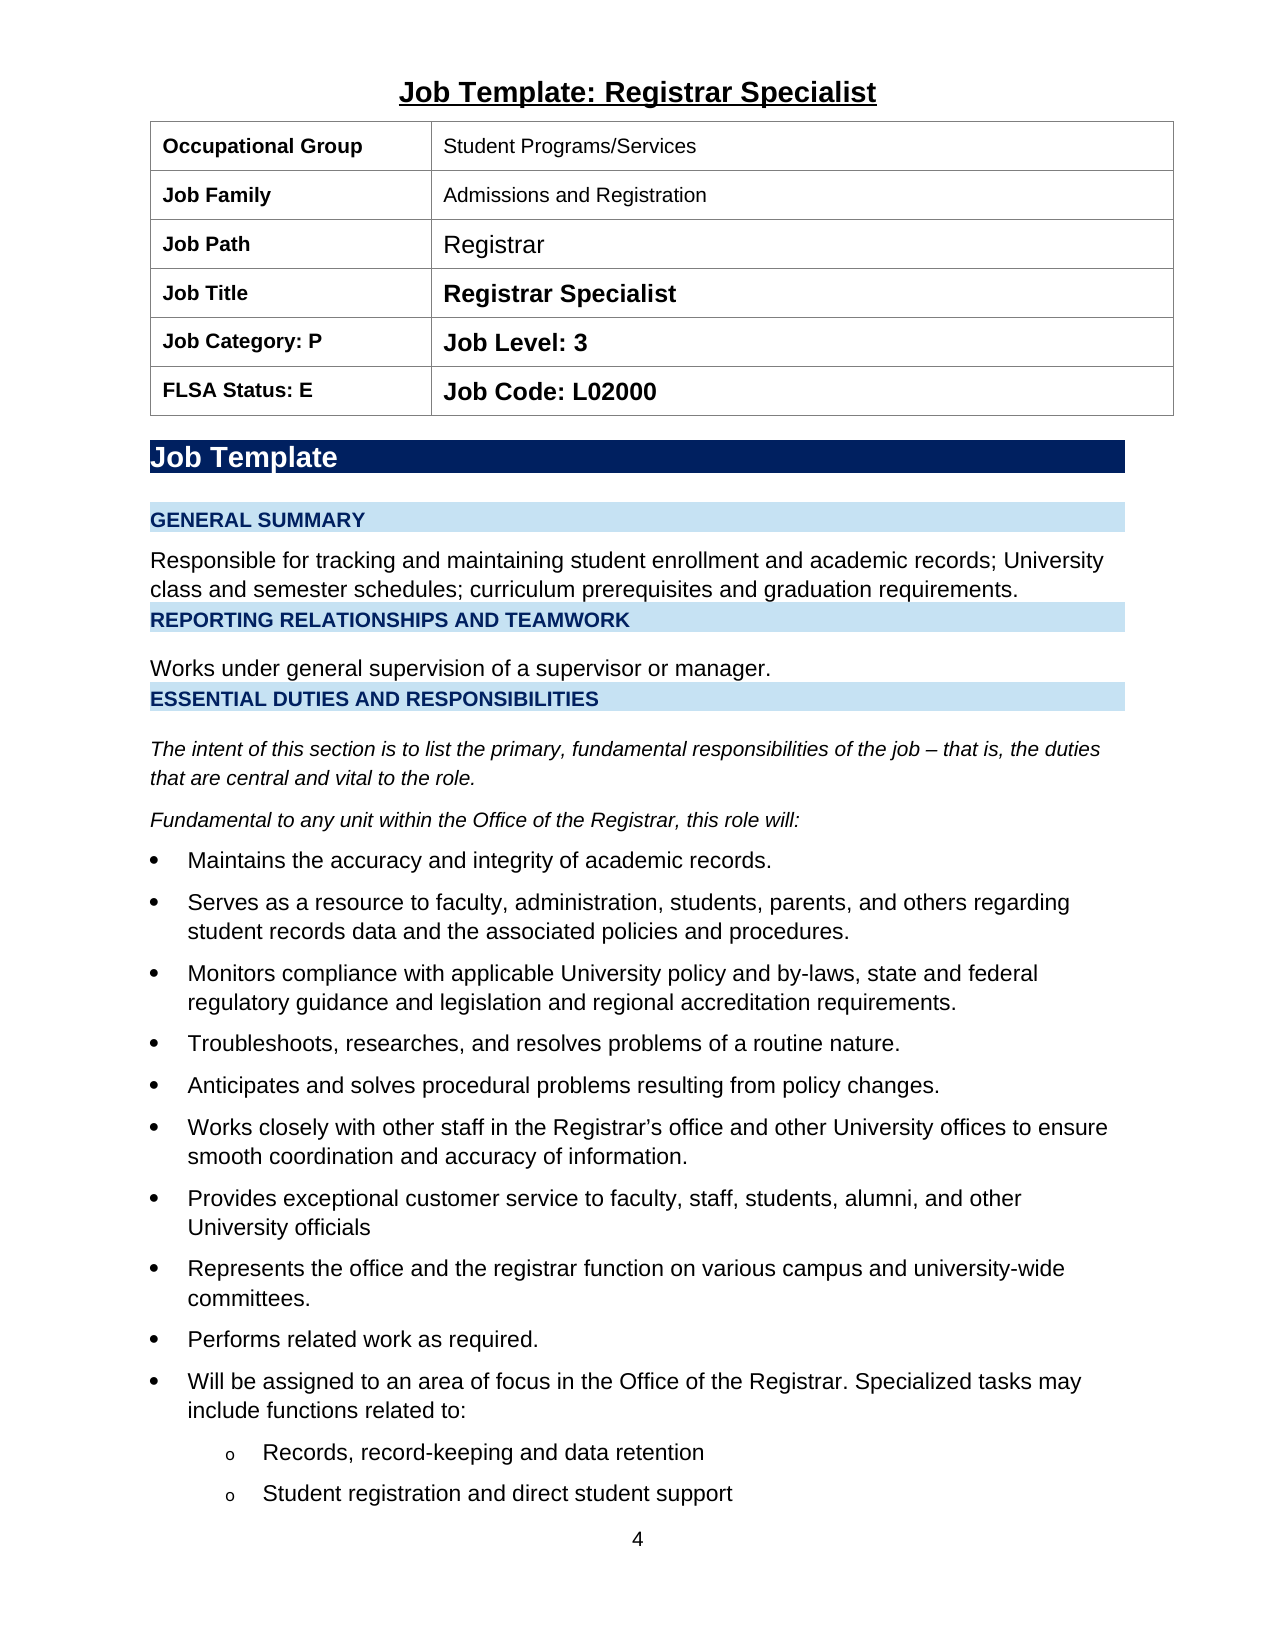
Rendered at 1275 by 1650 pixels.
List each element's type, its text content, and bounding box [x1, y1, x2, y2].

list Provides exceptional customer service to faculty, staff, students, alumni, and other University officials [150, 1182, 1125, 1240]
text Fundamental to any unit within the Office of the Registrar, this role will: [150, 802, 1125, 832]
list Monitors compliance with applicable University policy and by-laws, state and federal regulatory guidance and legislation and regional accreditation requirements. [150, 957, 1125, 1015]
list Troubleshoots, researches, and resolves problems of a routine nature. [150, 1027, 1125, 1057]
text The intent of this section is to list the primary, fundamental responsibilities of the job – that is, the duties that are central and vital to the role. [150, 732, 1125, 790]
list Student registration and direct student support [225, 1477, 1125, 1507]
list Will be assigned to an area of focus in the Office of the Registrar. Specialized tasks may include functions related to: [150, 1365, 1125, 1423]
text Responsible for tracking and maintaining student enrollment and academic records; University class and semester schedules; curriculum prerequisites and graduation requirements. [150, 544, 1125, 602]
text ESSENTIAL DUTIES AND RESPONSIBILITIES [150, 682, 1125, 711]
text Works under general supervision of a supervisor or manager. [150, 652, 1125, 682]
text Job Template [150, 440, 1125, 473]
text REPORTING RELATIONSHIPS AND TEAMWORK [150, 602, 1125, 632]
list Represents the office and the registrar function on various campus and university-wide committees. [150, 1252, 1125, 1311]
list Serves as a resource to faculty, administration, students, parents, and others regarding student records data and the associated policies and procedures. [150, 886, 1125, 944]
list Works closely with other staff in the Registrar’s office and other University offices to ensure smooth coordination and accuracy of information. [150, 1111, 1125, 1169]
list Performs related work as required. [150, 1323, 1125, 1352]
list Anticipates and solves procedural problems resulting from policy changes. [150, 1069, 1125, 1098]
text GENERAL SUMMARY [150, 502, 1125, 532]
list Records, record-keeping and data retention [225, 1436, 1125, 1465]
list Maintains the accuracy and integrity of academic records. [150, 844, 1125, 873]
